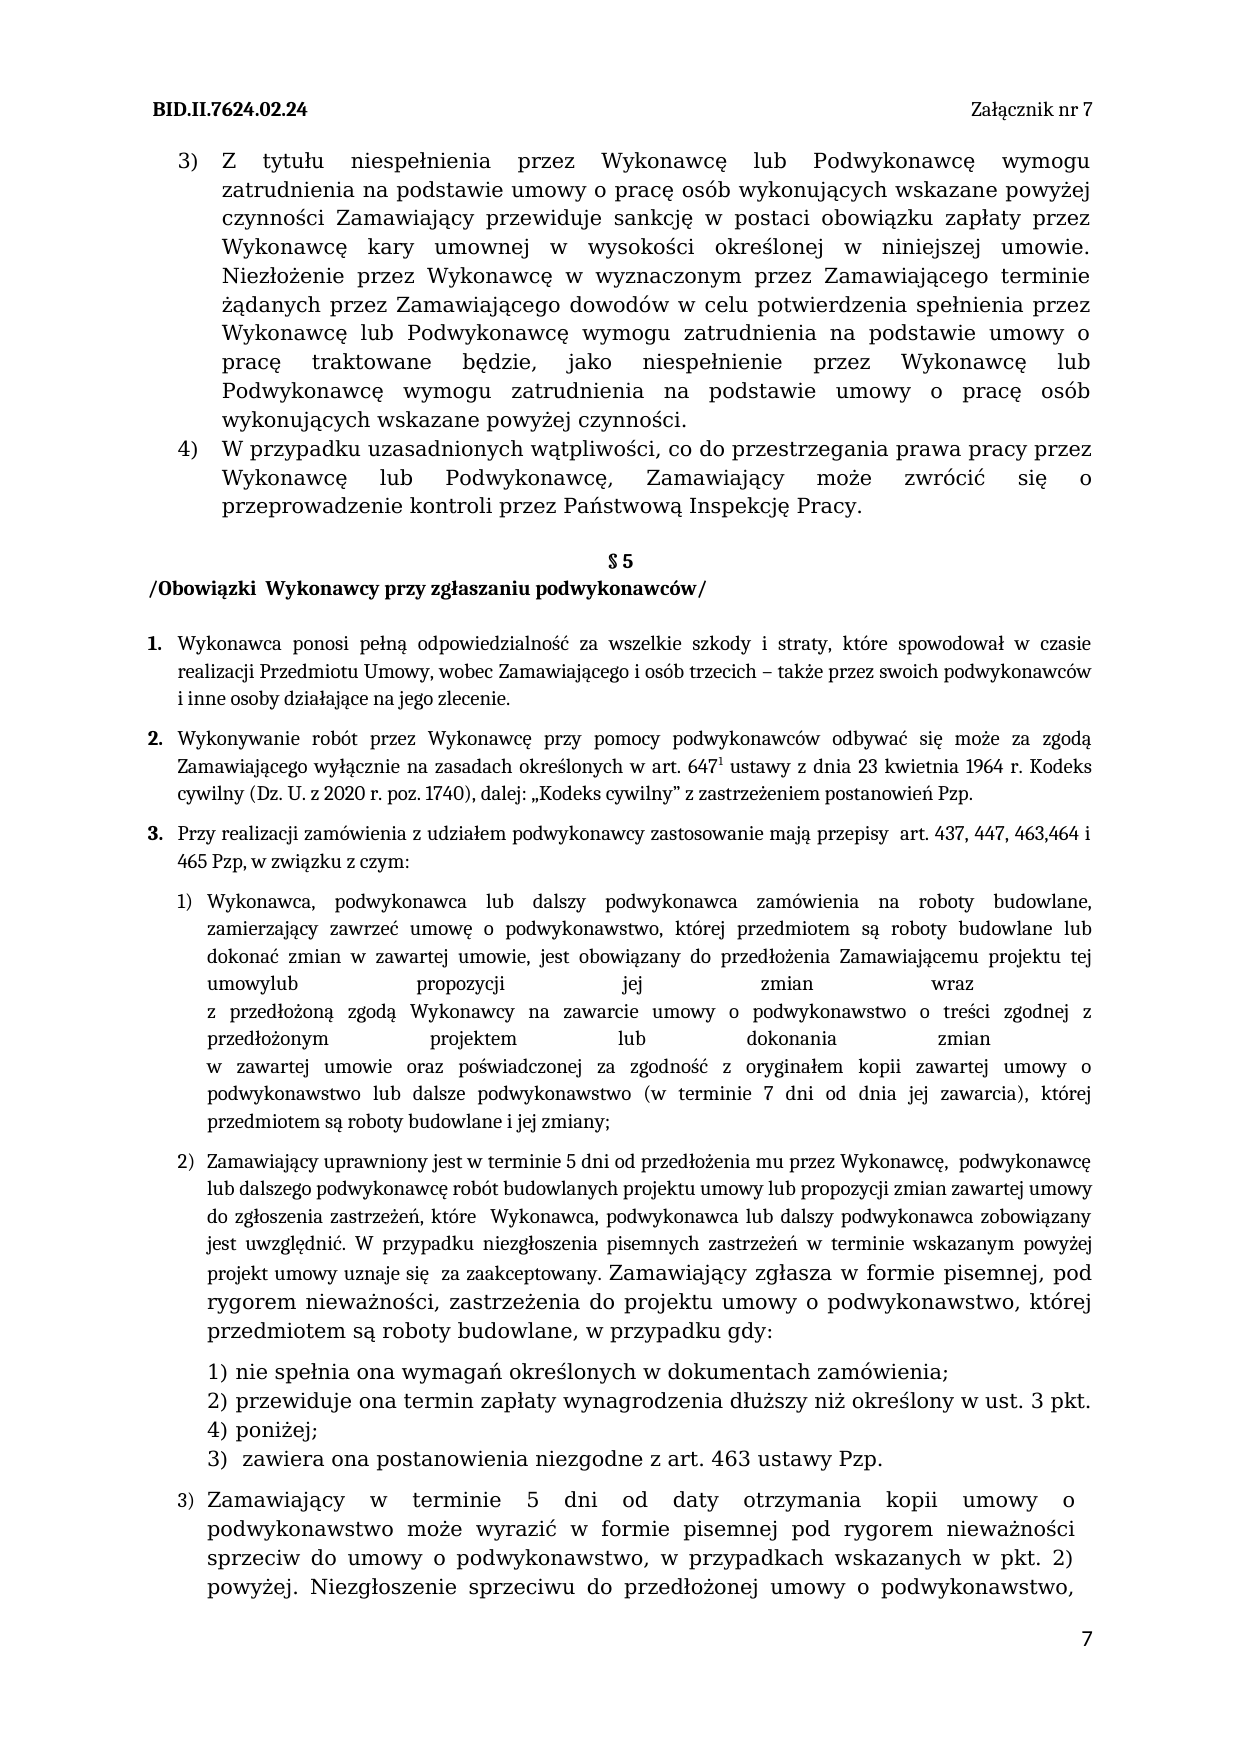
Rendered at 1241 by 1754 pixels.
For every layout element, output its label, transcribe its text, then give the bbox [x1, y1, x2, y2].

text 4) W przypadku uzasadnionych wątpliwości, co do przestrzegania prawa pracy przez Wykonawcę lub Podwykonawcę, Zamawiający może zwrócić się o przeprowadzenie kontroli przez Państwową Inspekcję Pracy. [177, 436, 1092, 518]
subtitle Przy realizacji zamówienia z udziałem podwykonawcy zastosowanie mają przepisy art. 437, 447, 463,464 i 465 Pzp, w związku z czym: [148, 822, 1092, 873]
subtitle 2) Zamawiający uprawniony jest w terminie 5 dni od przedłożenia mu przez Wykonawcę, podwykonawcę lub dalszego podwykonawcę robót budowlanych projektu umowy lub propozycji zmian zawartej umowy do zgłoszenia zastrzeżeń, które Wykonawca, podwykonawca lub dalszy podwykonawca zobowiązany jest uwzględnić. W przypadku niezgłoszenia pisemnych zastrzeżeń w terminie wskazanym powyżej projekt umowy uznaje się za zaakceptowany. Zamawiający zgłasza w formie pisemnej, pod rygorem nieważności, zastrzeżenia do projektu umowy o podwykonawstwo, której przedmiotem są roboty budowlane, w przypadku gdy: [177, 1149, 1092, 1343]
text 2) przewiduje ona termin zapłaty wynagrodzenia dłuższy niż określony w ust. 3 pkt. 4) poniżej; [207, 1388, 1092, 1442]
list 3) Z tytułu niespełnienia przez Wykonawcę lub Podwykonawcę wymogu zatrudnienia na podstawie umowy o pracę osób wykonujących wskazane powyżej czynności Zamawiający przewiduje sankcję w postaci obowiązku zapłaty przez Wykonawcę kary umownej w wysokości określonej w niniejszej umowie. Niezłożenie przez Wykonawcę w wyznaczonym przez Zamawiającego terminie żądanych przez Zamawiającego dowodów w celu potwierdzenia spełnienia przez Wykonawcę lub Podwykonawcę wymogu zatrudnienia na podstawie umowy o pracę traktowane będzie, jako niespełnienie przez Wykonawcę lub Podwykonawcę wymogu zatrudnienia na podstawie umowy o pracę osób wykonujących wskazane powyżej czynności. [177, 148, 1091, 431]
text 1) nie spełnia ona wymagań określonych w dokumentach zamówienia; [207, 1359, 1092, 1384]
subtitle 3) zawiera ona postanowienia niezgodne z art. 463 ustawy Pzp. [207, 1445, 1092, 1470]
list Wykonawca ponosi pełną odpowiedzialność za wszelkie szkody i straty, które spowodował w czasie realizacji Przedmiotu Umowy, wobec Zamawiającego i osób trzecich – także przez swoich podwykonawców i inne osoby działające na jego zlecenie. [148, 632, 1092, 711]
text § 5 [148, 549, 1092, 573]
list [177, 1487, 1076, 1599]
subtitle 1) Wykonawca, podwykonawca lub dalszy podwykonawca zamówienia na roboty budowlane, zamierzający zawrzeć umowę o podwykonawstwo, której przedmiotem są roboty budowlane lub dokonać zmian w zawartej umowie, jest obowiązany do przedłożenia Zamawiającemu projektu tej umowylub propozycji jej zmian wraz z przedłożoną zgodą Wykonawcy na zawarcie umowy o podwykonawstwo o treści zgodnej z przedłożonym projektem lub dokonania zmian w zawartej umowie oraz poświadczonej za zgodność z oryginałem kopii zawartej umowy o podwykonawstwo lub dalsze podwykonawstwo (w terminie 7 dni od dnia jej zawarcia), której przedmiotem są roboty budowlane i jej zmiany; [177, 889, 1092, 1133]
list Wykonywanie robót przez Wykonawcę przy pomocy podwykonawców odbywać się może za zgodą Zamawiającego wyłącznie na zasadach określonych w art. 6471 ustawy z dnia 23 kwietnia 1964 r. Kodeks cywilny (Dz. U. z 2020 r. poz. 1740), dalej: „Kodeks cywilny” z zastrzeżeniem postanowień Pzp. [148, 727, 1092, 806]
text /Obowiązki Wykonawcy przy zgłaszaniu podwykonawców/ [148, 577, 1092, 601]
